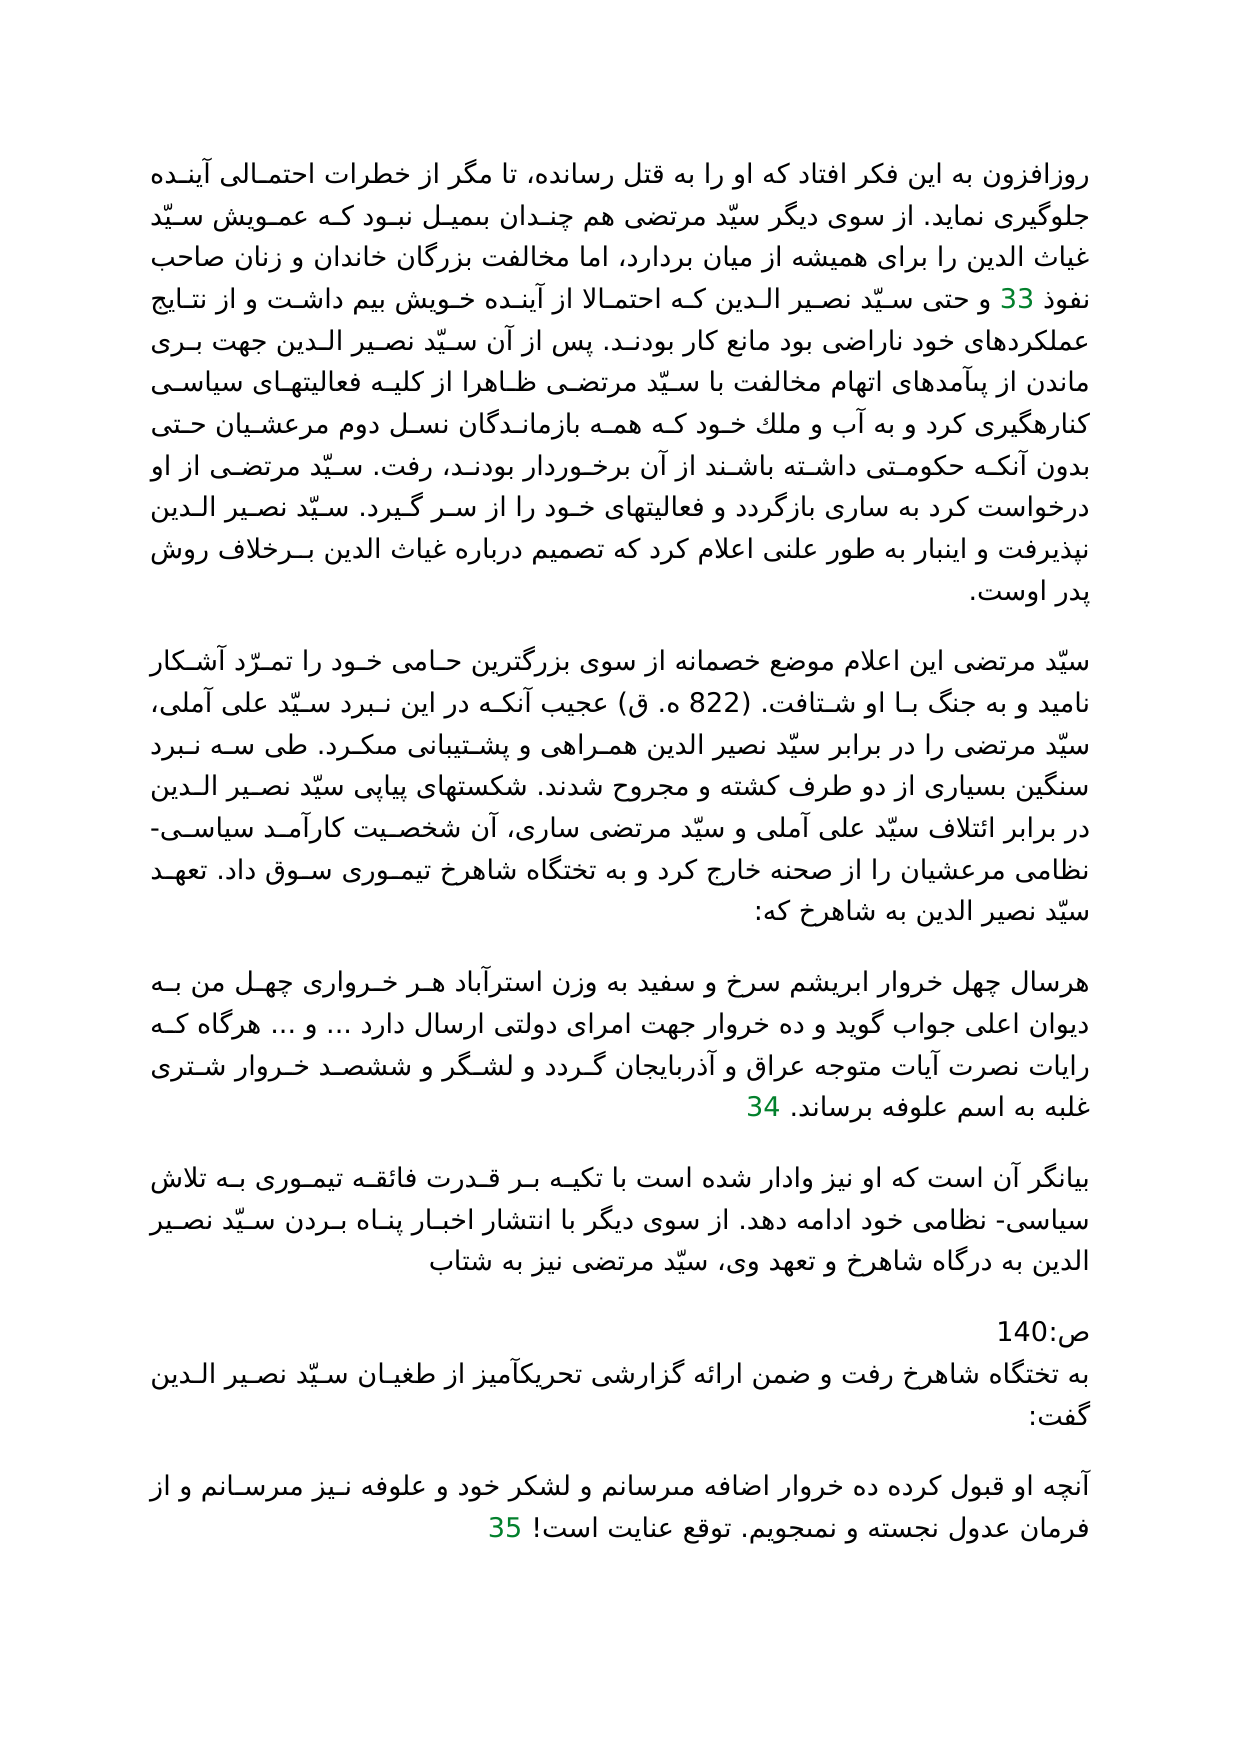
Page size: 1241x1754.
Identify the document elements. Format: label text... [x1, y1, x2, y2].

text هرسال چهل خروار ابريشم سرخ و سفيد به وزن استرآباد هر خروارى چهل من به ديوان اعلى جواب گويد و ده خروار جهت امراى دولتى ارسال دارد ... و ... هرگاه كه رايات نصرت آيات متوجه عراق و آذربايجان گردد و لشگر و ششصد خروار شترى غلبه به اسم علوفه برساند. 34 [150, 958, 1090, 1125]
text بيان‏گر آن است كه او نيز وادار شده است با تكيه بر قدرت فائقه تيمورى به تلاش سياسى- نظامى خود ادامه دهد. از سوى ديگر با انتشار اخبار پناه بردن سيّد نصير الدين به درگاه شاهرخ و تعهد وى، سيّد مرتضى نيز به شتاب‏ [150, 1154, 1090, 1279]
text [150, 150, 1090, 608]
text آن‏چه او قبول كرده ده خروار اضافه مى‏رسانم و لشكر خود و علوفه نيز مى‏رسانم و از فرمان عدول نجسته و نمى‏جويم. توقع عنايت است! 35 [150, 1462, 1090, 1546]
text به تختگاه شاهرخ رفت و ضمن ارائه گزارشى تحريك‏آميز از طغيان سيّد نصير الدين گفت: [150, 1350, 1090, 1433]
text سيّد مرتضى اين اعلام موضع خصمانه از سوى بزرگترين حامى خود را تمرّد آشكار ناميد و به جنگ با او شتافت. (822 ه. ق) عجيب آن‏كه در اين نبرد سيّد على آملى، سيّد مرتضى را در برابر سيّد نصير الدين همراهى و پشتيبانى مى‏كرد. طى سه نبرد سنگين بسيارى از دو طرف كشته و مجروح شدند. شكست‏هاى پياپى سيّد نصير الدين در برابر ائتلاف سيّد على آملى و سيّد مرتضى سارى، آن شخصيت كارآمد سياسى- نظامى مرعشيان را از صحنه خارج كرد و به تختگاه شاهرخ تيمورى سوق داد. تعهد سيّد نصير الدين به شاهرخ كه: [150, 637, 1090, 929]
text ص:140 [150, 1308, 1090, 1350]
